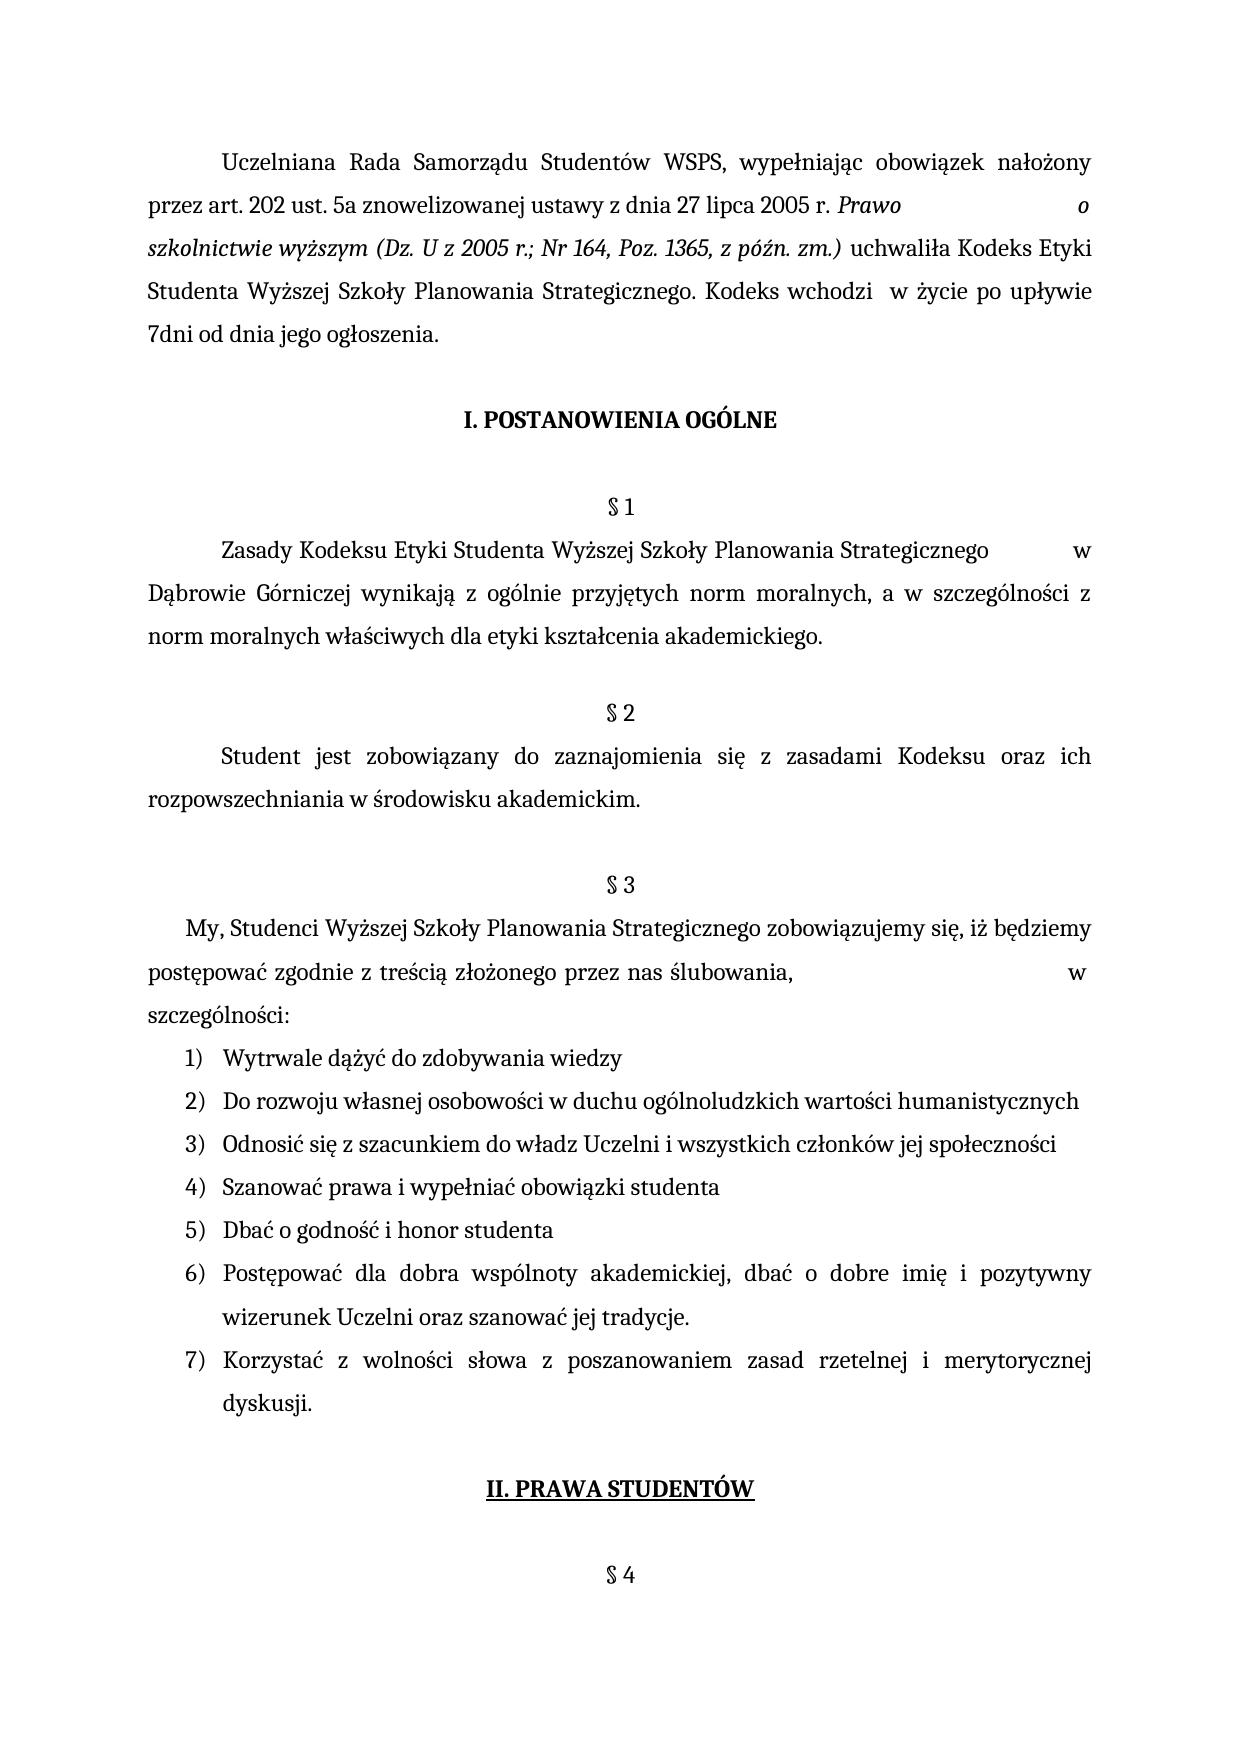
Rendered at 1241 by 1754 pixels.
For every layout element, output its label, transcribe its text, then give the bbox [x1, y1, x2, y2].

text § 3 [148, 871, 1093, 900]
text Uczelniana Rada Samorządu Studentów WSPS, wypełniając obowiązek nałożony przez art. 202 ust. 5a znowelizowanej ustawy z dnia 27 lipca 2005 r. Prawo o szkolnictwie wyższym (Dz. U z 2005 r.; Nr 164, Poz. 1365, z późn. zm.) uchwaliła Kodeks Etyki Studenta Wyższej Szkoły Planowania Strategicznego. Kodeks wchodzi w życie po upływie 7dni od dnia jego ogłoszenia. [148, 148, 1093, 349]
text § 2 [148, 699, 1093, 727]
list Korzystać z wolności słowa z poszanowaniem zasad rzetelnej i merytorycznej dyskusji. [185, 1346, 1093, 1417]
list Dbać o godność i honor studenta [185, 1216, 1093, 1245]
text Student jest zobowiązany do zaznajomienia się z zasadami Kodeksu oraz ich rozpowszechniania w środowisku akademickim. [148, 742, 1093, 814]
text § 4 [148, 1561, 1093, 1590]
list Odnosić się z szacunkiem do władz Uczelni i wszystkich członków jej społeczności [185, 1130, 1093, 1159]
list Do rozwoju własnej osobowości w duchu ogólnoludzkich wartości humanistycznych [185, 1087, 1093, 1116]
text I. POSTANOWIENIA OGÓLNE [148, 406, 1093, 435]
text II. PRAWA STUDENTÓW [148, 1475, 1093, 1504]
text My, Studenci Wyższej Szkoły Planowania Strategicznego zobowiązujemy się, iż będziemy postępować zgodnie z treścią złożonego przez nas ślubowania, w szczególności: [148, 914, 1093, 1029]
text Zasady Kodeksu Etyki Studenta Wyższej Szkoły Planowania Strategicznego w Dąbrowie Górniczej wynikają z ogólnie przyjętych norm moralnych, a w szczególności z norm moralnych właściwych dla etyki kształcenia akademickiego. [148, 536, 1093, 651]
list Postępować dla dobra wspólnoty akademickiej, dbać o dobre imię i pozytywny wizerunek Uczelni oraz szanować jej tradycje. [185, 1259, 1093, 1331]
list Wytrwale dążyć do zdobywania wiedzy [185, 1044, 1093, 1072]
list Szanować prawa i wypełniać obowiązki studenta [185, 1173, 1093, 1202]
text § 1 [148, 493, 1093, 521]
